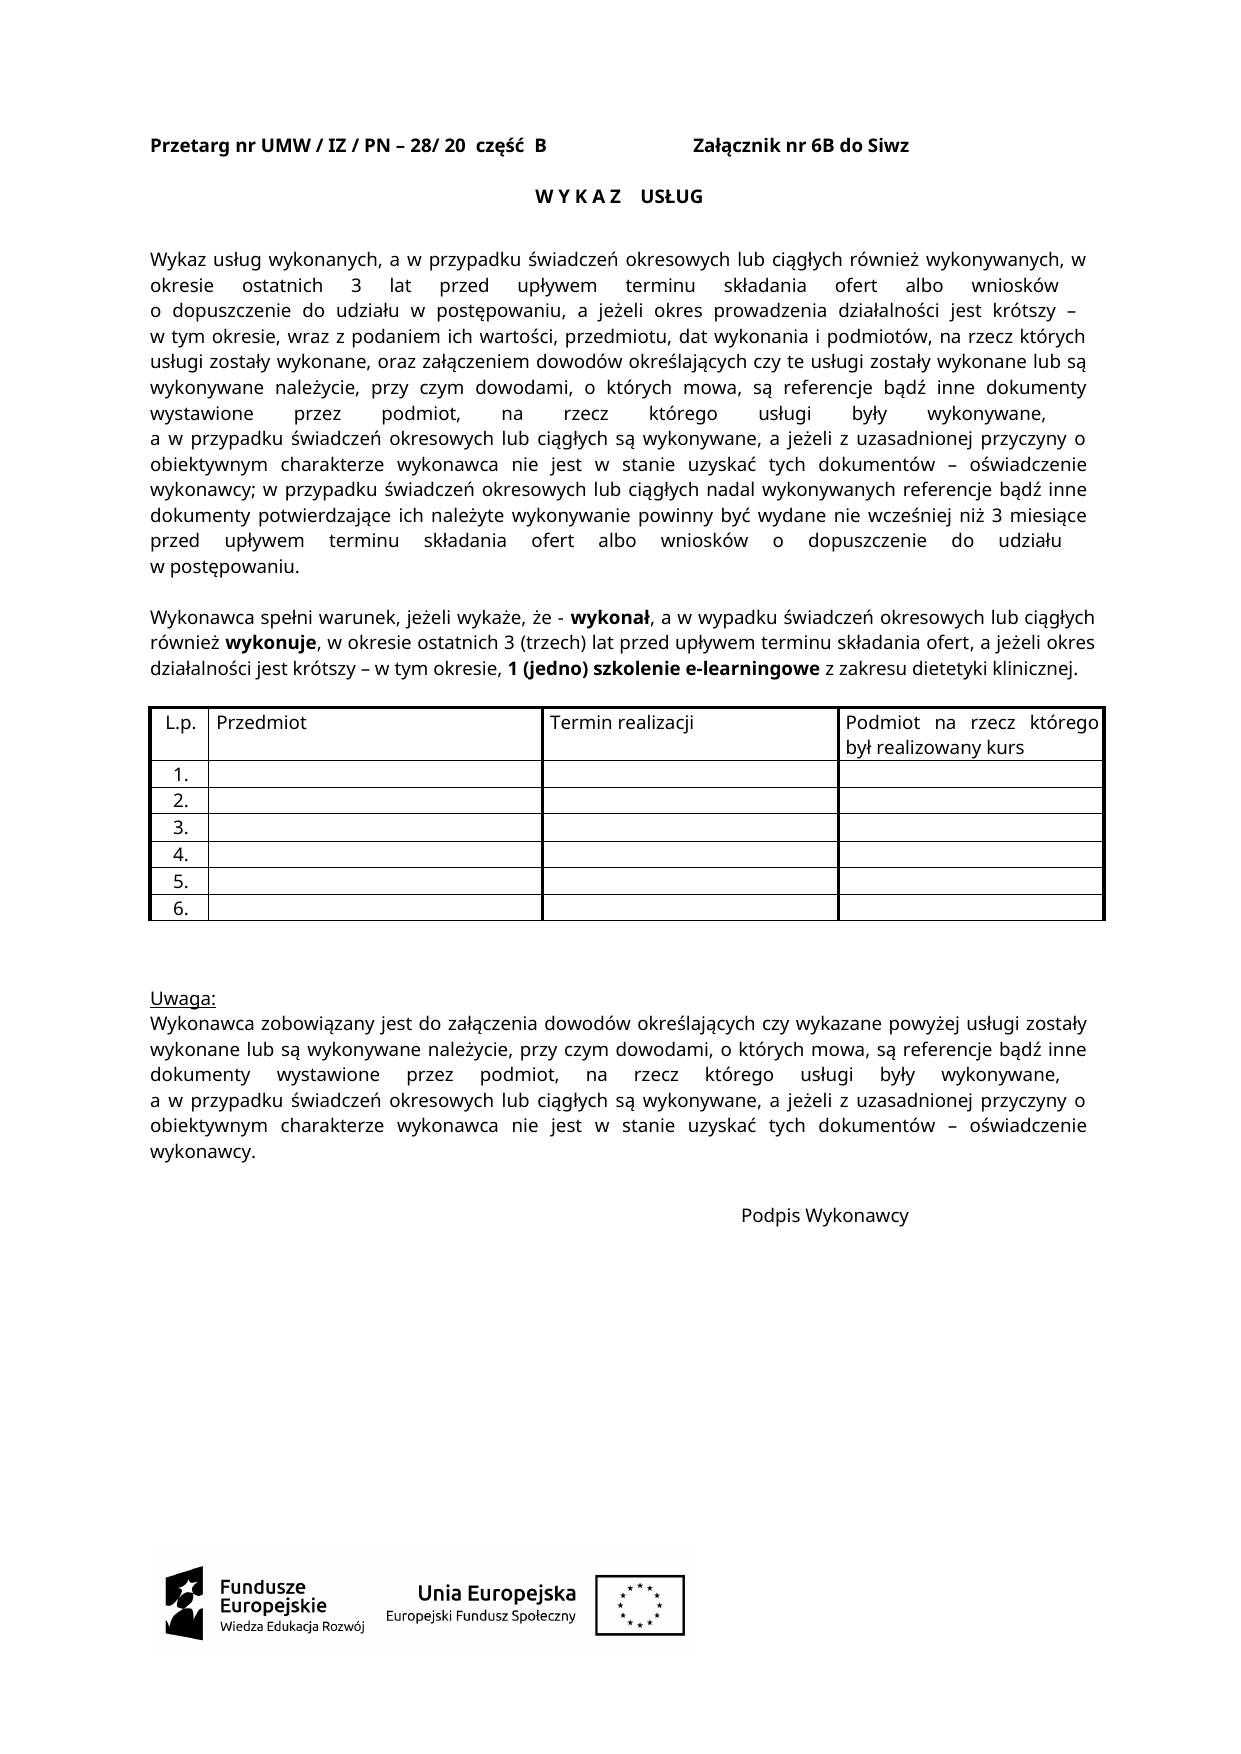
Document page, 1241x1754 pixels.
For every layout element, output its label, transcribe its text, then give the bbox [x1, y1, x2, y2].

table_cell 5. [152, 868, 208, 894]
text Podpis Wykonawcy [704, 1202, 1088, 1227]
table_cell 1. [152, 761, 208, 787]
table_cell [544, 895, 837, 920]
table_cell [840, 761, 1102, 787]
table_cell 6. [152, 895, 208, 920]
table_cell [840, 814, 1102, 841]
text W Y K A Z USŁUG [150, 183, 1088, 208]
table_cell [840, 868, 1102, 894]
table_cell [209, 814, 541, 841]
table_cell [840, 788, 1102, 813]
text Wykonawca zobowiązany jest do załączenia dowodów określających czy wykazane powyżej usługi zostały wykonane lub są wykonywane należycie, przy czym dowodami, o których mowa, są referencje bądź inne dokumenty wystawione przez podmiot, na rzecz którego usługi były wykonywane, a w przypadku świadczeń okresowych lub ciągłych są wykonywane, a jeżeli z uzasadnionej przyczyny o obiektywnym charakterze wykonawca nie jest w stanie uzyskać tych dokumentów – oświadczenie wykonawcy. [150, 1011, 1088, 1164]
text Wykonawca spełni warunek, jeżeli wykaże, że - wykonał, a w wypadku świadczeń okresowych lub ciągłych również wykonuje, w okresie ostatnich 3 (trzech) lat przed upływem terminu składania ofert, a jeżeli okres działalności jest krótszy – w tym okresie, 1 (jedno) szkolenie e-learningowe z zakresu dietetyki klinicznej. [150, 604, 1095, 681]
table_cell 3. [152, 814, 208, 841]
table_cell [209, 868, 541, 894]
table_header L.p. [152, 709, 208, 760]
table_header Podmiot na rzecz którego był realizowany kurs [840, 709, 1102, 760]
table_cell [544, 761, 837, 787]
table_cell [544, 788, 837, 813]
table_cell 4. [152, 842, 208, 867]
table_cell [840, 842, 1102, 867]
text Uwaga: [150, 985, 1088, 1011]
table_header Przedmiot [209, 709, 541, 760]
table_header Termin realizacji [544, 709, 837, 760]
table_cell [544, 842, 837, 867]
table_cell [209, 788, 541, 813]
text Przetarg nr UMW / IZ / PN – 28/ 20 część B Załącznik nr 6B do Siwz [150, 132, 1088, 157]
table_cell [209, 842, 541, 867]
picture [150, 1546, 694, 1655]
table_cell [209, 761, 541, 787]
table_cell [544, 868, 837, 894]
text Wykaz usług wykonanych, a w przypadku świadczeń okresowych lub ciągłych również wykonywanych, w okresie ostatnich 3 lat przed upływem terminu składania ofert albo wniosków o dopuszczenie do udziału w postępowaniu, a jeżeli okres prowadzenia działalności jest krótszy – w tym okresie, wraz z podaniem ich wartości, przedmiotu, dat wykonania i podmiotów, na rzecz których usługi zostały wykonane, oraz załączeniem dowodów określających czy te usługi zostały wykonane lub są wykonywane należycie, przy czym dowodami, o których mowa, są referencje bądź inne dokumenty wystawione przez podmiot, na rzecz którego usługi były wykonywane, a w przypadku świadczeń okresowych lub ciągłych są wykonywane, a jeżeli z uzasadnionej przyczyny o obiektywnym charakterze wykonawca nie jest w stanie uzyskać tych dokumentów – oświadczenie wykonawcy; w przypadku świadczeń okresowych lub ciągłych nadal wykonywanych referencje bądź inne dokumenty potwierdzające ich należyte wykonywanie powinny być wydane nie wcześniej niż 3 miesiące przed upływem terminu składania ofert albo wniosków o dopuszczenie do udziału w postępowaniu. [150, 247, 1088, 578]
table_cell [209, 895, 541, 920]
table_cell [544, 814, 837, 841]
table_cell [840, 895, 1102, 920]
table_cell 2. [152, 788, 208, 813]
